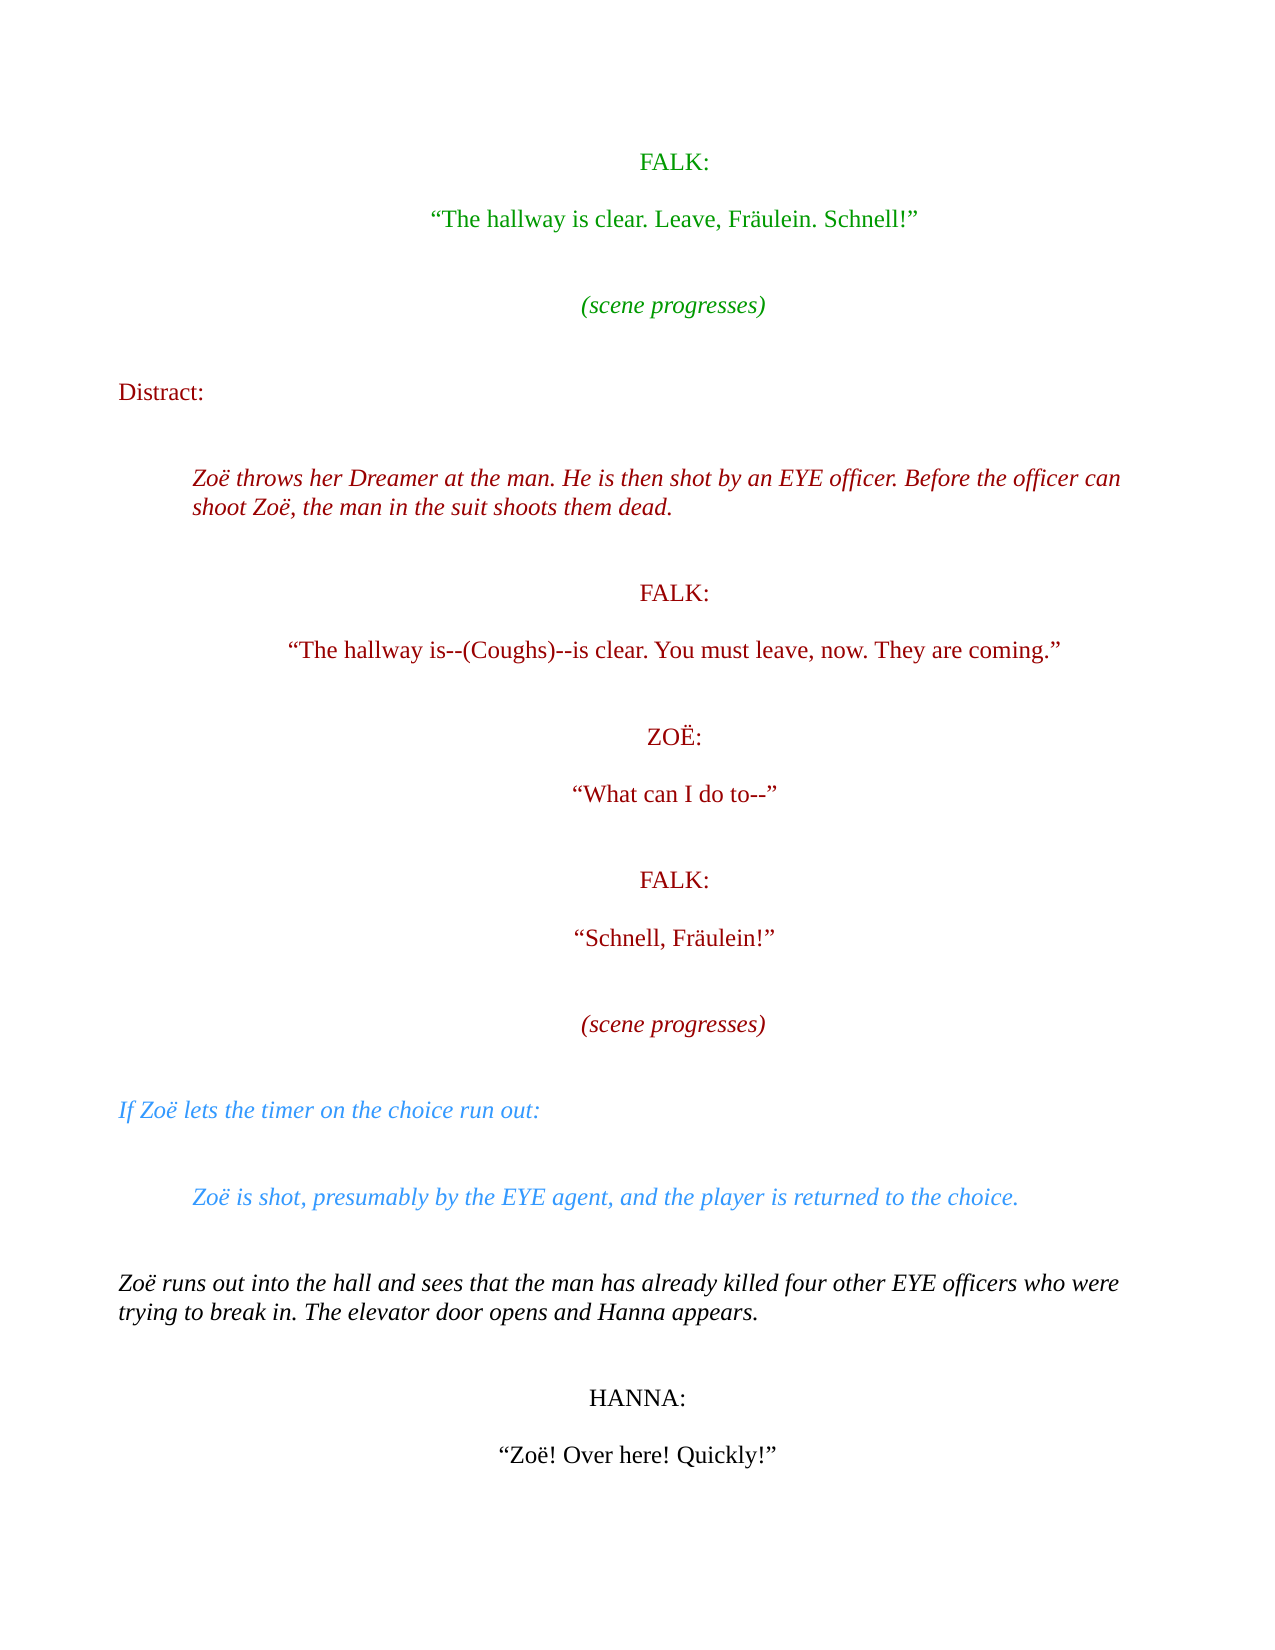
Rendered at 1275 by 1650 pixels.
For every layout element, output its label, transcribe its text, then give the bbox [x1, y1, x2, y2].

text FALK: [118, 578, 1157, 607]
text Zoë is shot, presumably by the EYE agent, and the player is returned to the choice. [118, 1182, 1157, 1211]
text (scene progresses) [118, 1009, 1157, 1038]
text “The hallway is--(Coughs)--is clear. You must leave, now. They are coming.” [118, 636, 1157, 664]
text “The hallway is clear. Leave, Fräulein. Schnell!” [118, 204, 1157, 233]
text (scene progresses) [118, 291, 1157, 319]
text If Zoë lets the timer on the choice run out: [118, 1096, 1157, 1124]
text “Zoë! Over here! Quickly!” [118, 1441, 1157, 1469]
text ZOË: [118, 722, 1157, 751]
text “What can I do to--” [118, 779, 1157, 808]
text Distract: [118, 377, 1157, 406]
text FALK: [118, 866, 1157, 894]
text FALK: [118, 147, 1157, 176]
text Zoë runs out into the hall and sees that the man has already killed four other EYE officers who were trying to break in. The elevator door opens and Hanna appears. [118, 1268, 1157, 1326]
text Zoë throws her Dreamer at the man. He is then shot by an EYE officer. Before the officer can shoot Zoë, the man in the suit shoots them dead. [118, 463, 1157, 521]
text HANNA: [118, 1383, 1157, 1412]
text “Schnell, Fräulein!” [118, 923, 1157, 952]
